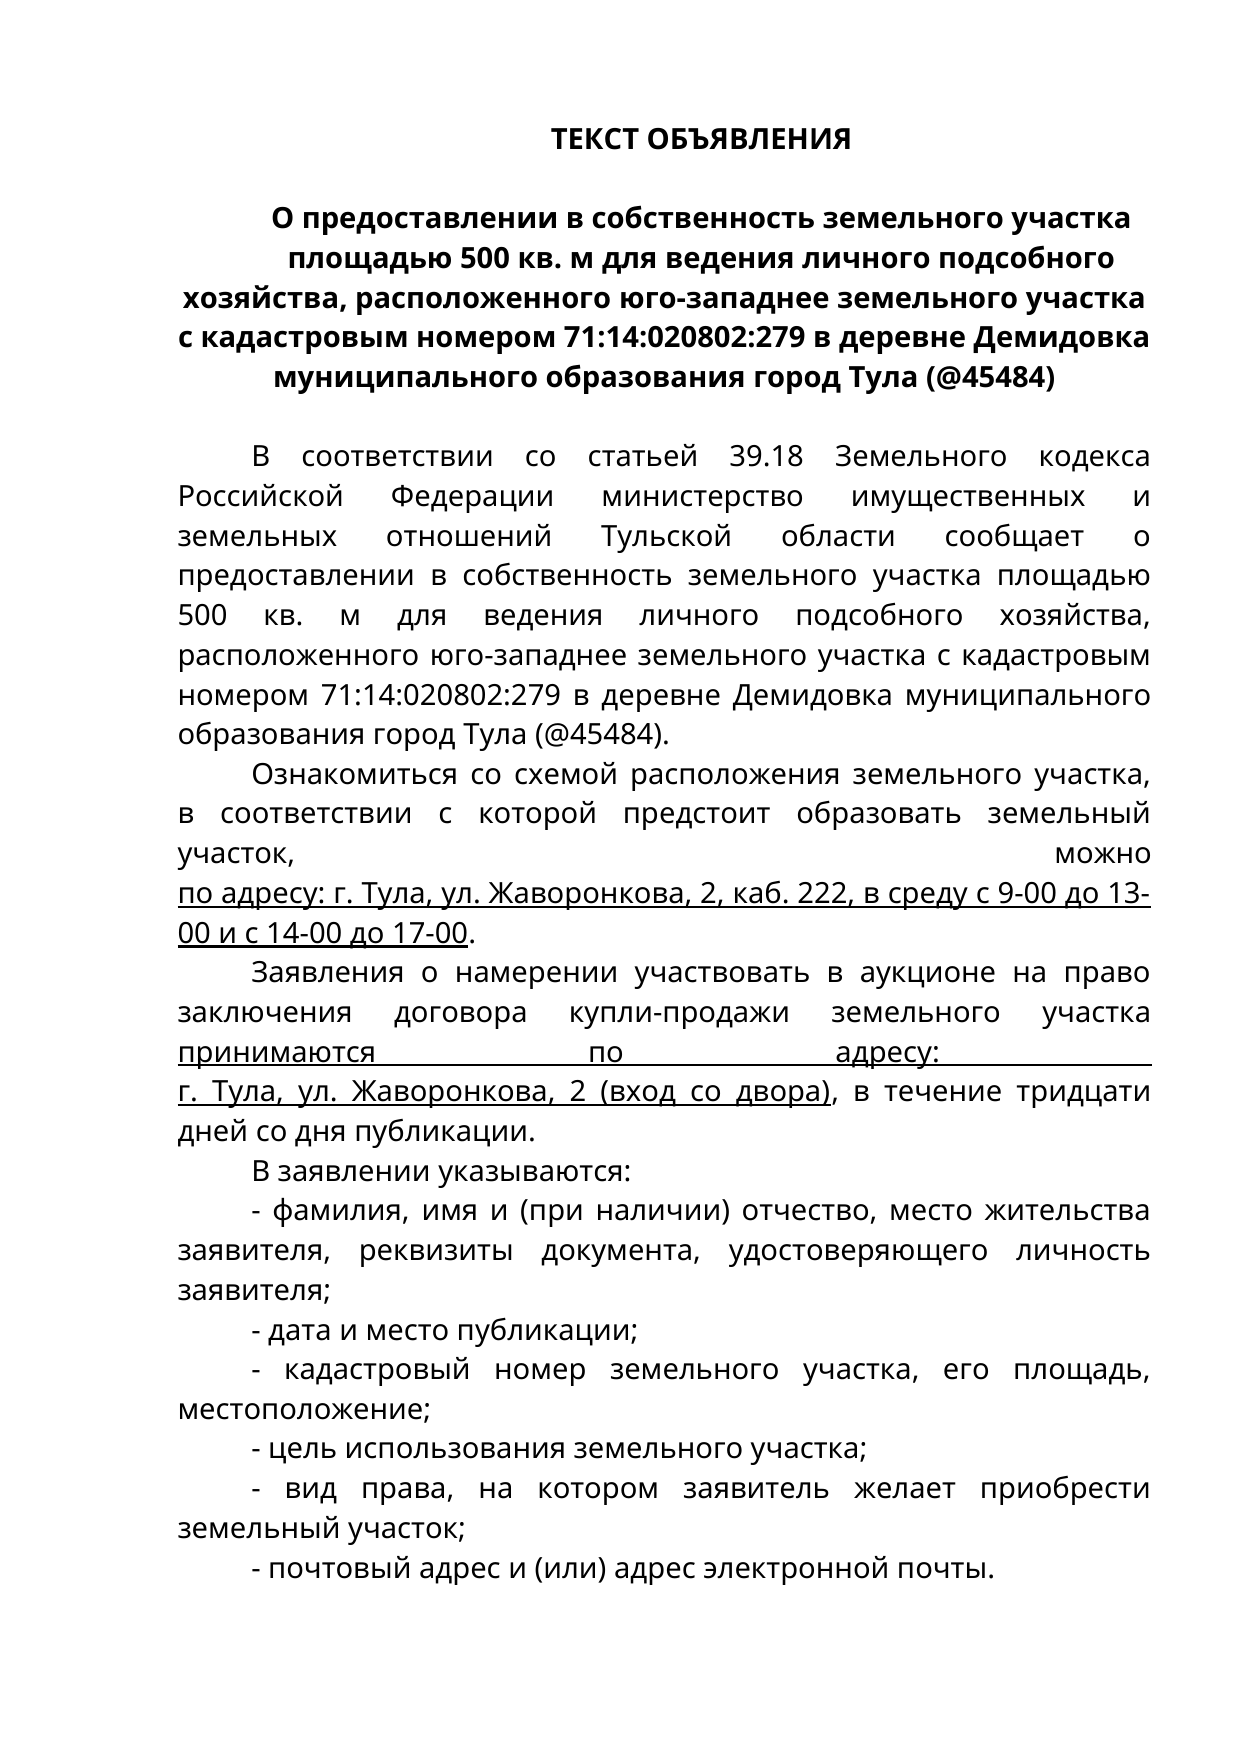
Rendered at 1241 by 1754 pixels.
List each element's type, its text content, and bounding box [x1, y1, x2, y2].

text В соответствии со статьей 39.18 Земельного кодекса Российской Федерации министерство имущественных и земельных отношений Тульской области сообщает о предоставлении в собственность земельного участка площадью 500 кв. м для ведения личного подсобного хозяйства, расположенного юго-западнее земельного участка с кадастровым номером 71:14:020802:279 в деревне Демидовка муниципального образования город Тула (@45484). [177, 436, 1152, 753]
text - кадастровый номер земельного участка, его площадь, местоположение; [177, 1348, 1152, 1428]
text - цель использования земельного участка; [177, 1428, 1152, 1467]
text - вид права, на котором заявитель желает приобрести земельный участок; [177, 1467, 1152, 1547]
text Заявления о намерении участвовать в аукционе на право заключения договора купли-продажи земельного участка принимаются по адресу: г. Тула, ул. Жаворонкова, 2 (вход со двора), в течение тридцати дней со дня публикации. [177, 952, 1152, 1064]
text - дата и место публикации; [177, 1309, 1152, 1348]
text В заявлении указываются: [177, 1150, 1152, 1190]
text О предоставлении в собственность земельного участка [177, 197, 1152, 237]
text - почтовый адрес и (или) адрес электронной почты. [177, 1547, 1152, 1587]
text Заявления о намерении участвовать в аукционе на право заключения договора купли-продажи земельного участка принимаются по адресу: г. Тула, ул. Жаворонкова, 2 (вход со двора), в течение тридцати дней со дня публикации. [177, 1065, 1152, 1150]
text Ознакомиться со схемой расположения земельного участка, в соответствии с которой предстоит образовать земельный участок, можно по адресу: г. Тула, ул. Жаворонкова, 2, каб. 222, в среду с 9-00 до 13-00 и с 14-00 до 17-00. [177, 753, 1152, 952]
text площадью 500 кв. м для ведения личного подсобного хозяйства, расположенного юго-западнее земельного участка с кадастровым номером 71:14:020802:279 в деревне Демидовка муниципального образования город Тула (@45484) [177, 237, 1152, 396]
text ТЕКСТ ОБЪЯВЛЕНИЯ [177, 118, 1152, 158]
text - фамилия, имя и (при наличии) отчество, место жительства заявителя, реквизиты документа, удостоверяющего личность заявителя; [177, 1190, 1152, 1309]
